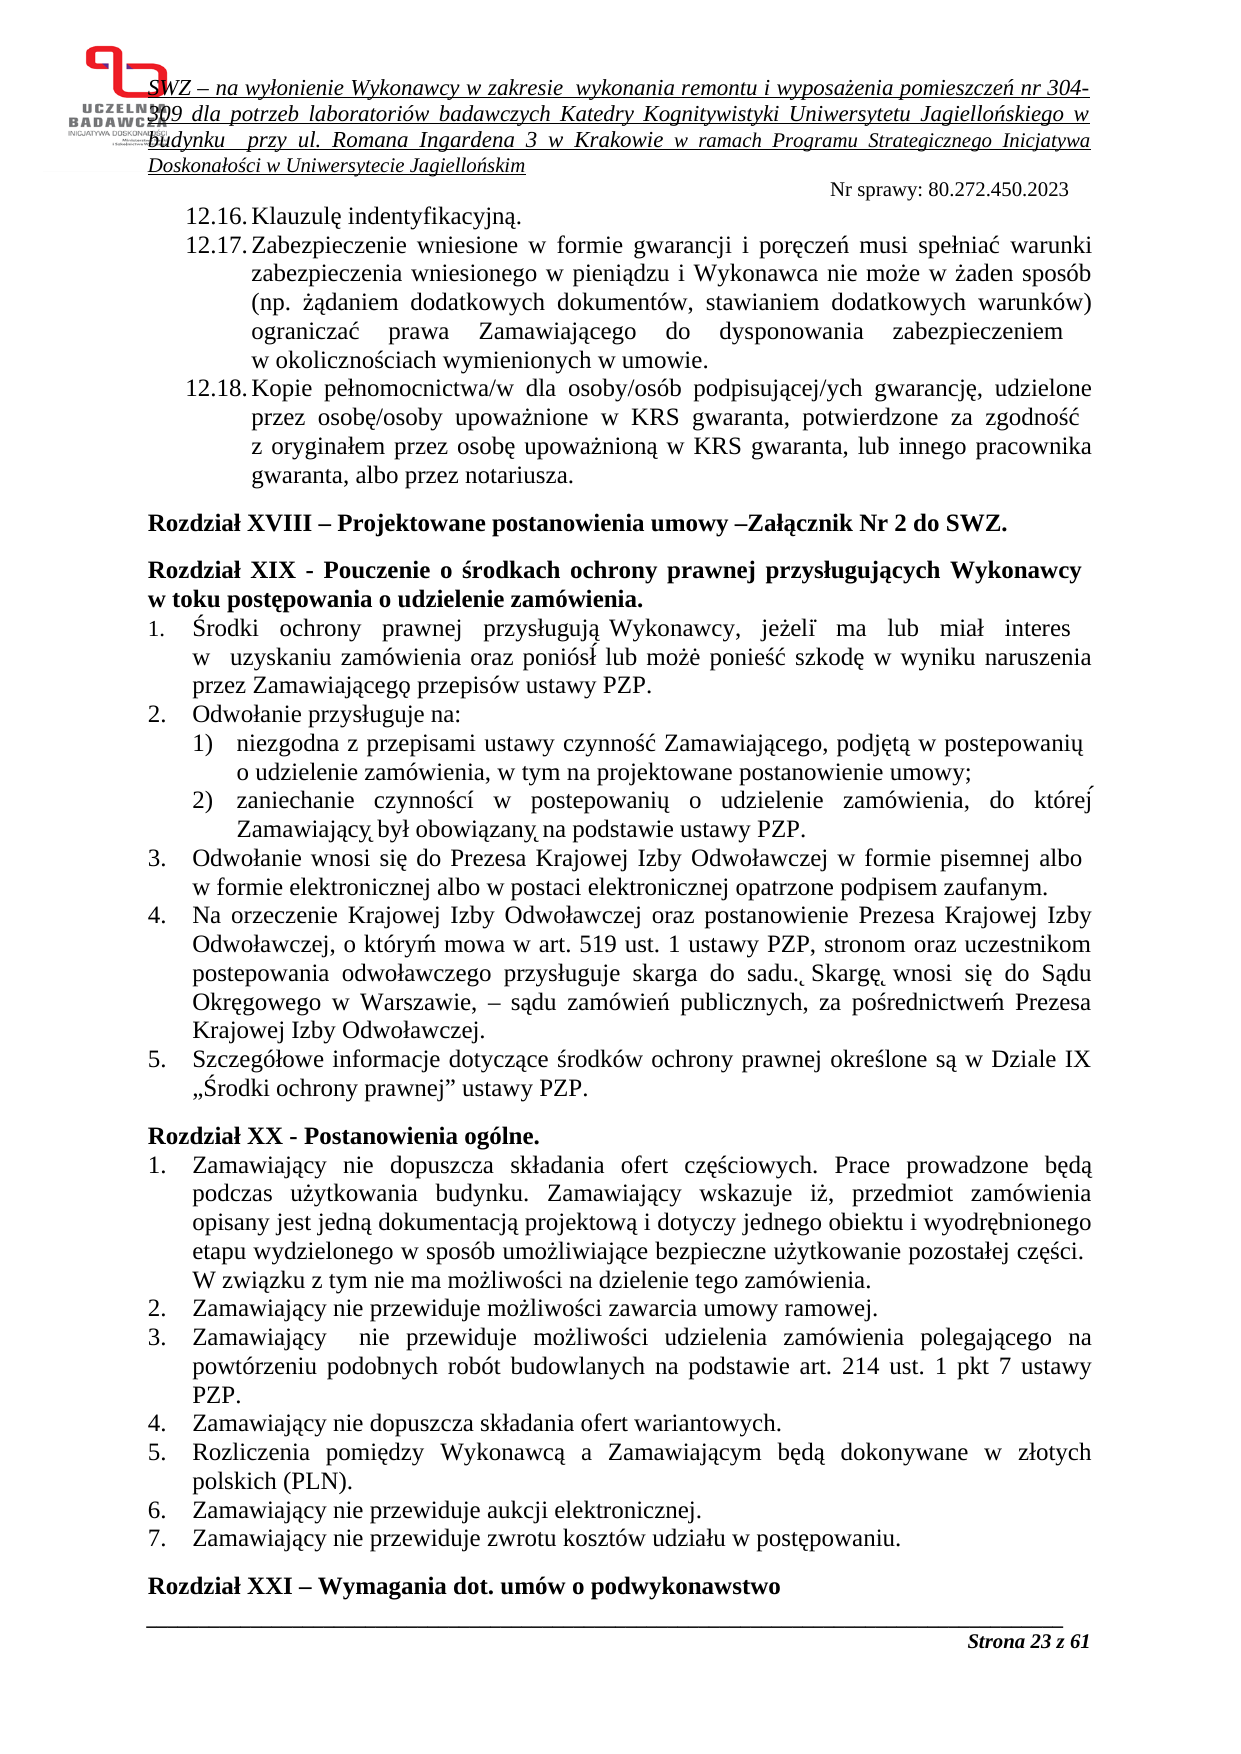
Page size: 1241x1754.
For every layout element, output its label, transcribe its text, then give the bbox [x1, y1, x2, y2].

text Rozdział XX - Postanowienia ogólne. [148, 1121, 1092, 1150]
picture [43, 24, 198, 172]
text Rozdział XVIII – Projektowane postanowienia umowy –Załącznik Nr 2 do SWZ. [148, 508, 1092, 536]
list Kopie pełnomocnictwa/w dla osoby/osób podpisującej/ych gwarancję, udzielone przez osobę/osoby upoważnione w KRS gwaranta, potwierdzone za zgodność z oryginałem przez osobę upoważnioną w KRS gwaranta, lub innego pracownika gwaranta, albo przez notariusza. [185, 373, 1092, 488]
list Zamawiający nie przewiduje możliwości zawarcia umowy ramowej. [148, 1293, 1092, 1322]
list Odwołanie wnosi się do Prezesa Krajowej Izby Odwoławczej w formie pisemnej albo w formie elektronicznej albo w postaci elektronicznej opatrzone podpisem zaufanym. [148, 843, 1092, 901]
list Zamawiający nie przewiduje zwrotu kosztów udziału w postępowaniu. [148, 1523, 1092, 1552]
list zaniechanie czynnoścí w postepowanių o udzielenie zamówienia, do której́ Zamawiający̨ był obowiązany̨ na podstawie ustawy PZP. [192, 786, 1092, 843]
list Szczegółowe informacje dotyczące środków ochrony prawnej określone są w Dziale IX „Środki ochrony prawnej” ustawy PZP. [148, 1044, 1092, 1102]
list Zamawiający nie dopuszcza składania ofert częściowych. Prace prowadzone będą podczas użytkowania budynku. Zamawiający wskazuje iż, przedmiot zamówienia opisany jest jedną dokumentacją projektową i dotyczy jednego obiektu i wyodrębnionego etapu wydzielonego w sposób umożliwiające bezpieczne użytkowanie pozostałej części. W związku z tym nie ma możliwości na dzielenie tego zamówienia. [148, 1150, 1092, 1293]
picture [151, 159, 160, 171]
list Środki ochrony prawnej przysługują Wykonawcy, jeżeli̇ ma lub miał interes w uzyskaniu zamówienia oraz poniósł́ lub możė ponieść szkodę w wyniku naruszenia przez Zamawiającegǫ przepisów ustawy PZP. [148, 613, 1092, 699]
list Zamawiający nie przewiduje możliwości udzielenia zamówienia polegającego na powtórzeniu podobnych robót budowlanych na podstawie art. 214 ust. 1 pkt 7 ustawy PZP. [148, 1322, 1092, 1408]
list Klauzulę indentyfikacyjną. [185, 201, 1092, 230]
list Zabezpieczenie wniesione w formie gwarancji i poręczeń musi spełniać warunki zabezpieczenia wniesionego w pieniądzu i Wykonawca nie może w żaden sposób (np. żądaniem dodatkowych dokumentów, stawianiem dodatkowych warunków) ograniczać prawa Zamawiającego do dysponowania zabezpieczeniem w okolicznościach wymienionych w umowie. [185, 230, 1092, 373]
list Na orzeczenie Krajowej Izby Odwoławczej oraz postanowienie Prezesa Krajowej Izby Odwoławczej, o któryḿ mowa w art. 519 ust. 1 ustawy PZP, stronom oraz uczestnikom postepowania odwoławczego przysługuje skarga do sadu.̨ Skargę̨ wnosi się do Sądu Okręgowego w Warszawie, – sądu zamówień publicznych, za pośrednictweḿ Prezesa Krajowej Izby Odwoławczej. [148, 901, 1092, 1044]
text Rozdział XXI – Wymagania dot. umów o podwykonawstwo [148, 1571, 1092, 1600]
list niezgodna z przepisami ustawy czynność Zamawiającego, podjętą w postepowanių o udzielenie zamówienia, w tym na projektowane postanowienie umowy; [192, 728, 1092, 786]
text Rozdział XIX - Pouczenie o środkach ochrony prawnej przysługujących Wykonawcy w toku postępowania o udzielenie zamówienia. [148, 556, 1092, 613]
list Odwołanie przysługuje na: [148, 699, 1092, 728]
list Zamawiający nie przewiduje aukcji elektronicznej. [148, 1495, 1092, 1523]
list Zamawiający nie dopuszcza składania ofert wariantowych. [148, 1408, 1092, 1437]
list Rozliczenia pomiędzy Wykonawcą a Zamawiającym będą dokonywane w złotych polskich (PLN). [148, 1437, 1092, 1495]
